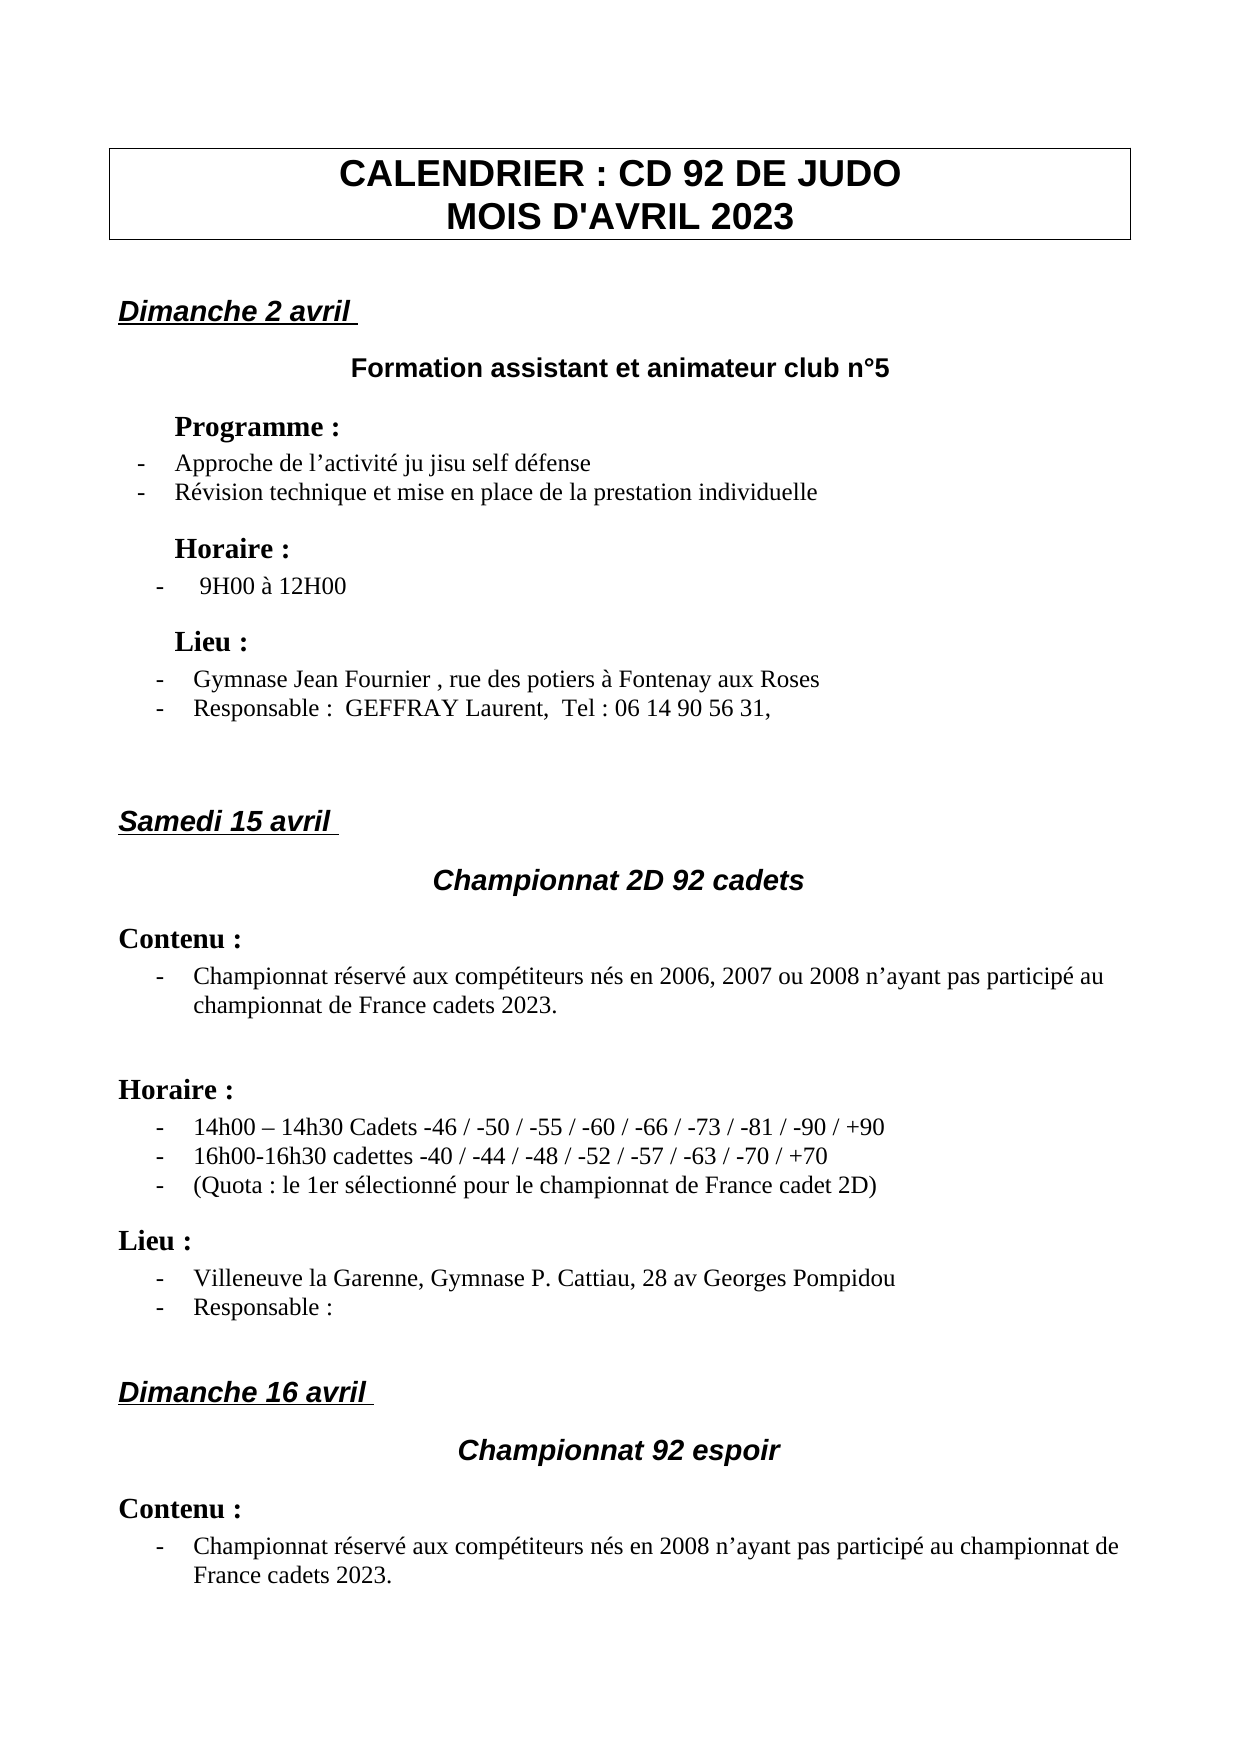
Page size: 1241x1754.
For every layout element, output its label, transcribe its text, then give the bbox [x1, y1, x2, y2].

subtitle Lieu : [118, 624, 1122, 658]
subtitle Dimanche 16 avril [118, 1374, 1122, 1408]
subtitle Dimanche 2 avril [118, 294, 1122, 327]
subtitle CALENDRIER : CD 92 DE JUDO [110, 149, 1130, 191]
subtitle Contenu : [118, 921, 1122, 955]
list Championnat réservé aux compétiteurs nés en 2008 n’ayant pas participé au championnat de France cadets 2023. [156, 1531, 1122, 1589]
subtitle Samedi 15 avril [118, 804, 1122, 838]
subtitle Horaire : [118, 1072, 1122, 1106]
list 16h00-16h30 cadettes -40 / -44 / -48 / -52 / -57 / -63 / -70 / +70 [156, 1141, 1122, 1170]
list Révision technique et mise en place de la prestation individuelle [137, 477, 1122, 506]
list Championnat réservé aux compétiteurs nés en 2006, 2007 ou 2008 n’ayant pas participé au championnat de France cadets 2023. [156, 961, 1122, 1019]
list Gymnase Jean Fournier , rue des potiers à Fontenay aux Roses [156, 664, 1122, 693]
list Responsable : GEFFRAY Laurent, Tel : 06 14 90 56 31, [156, 693, 1122, 722]
list 14h00 – 14h30 Cadets -46 / -50 / -55 / -60 / -66 / -73 / -81 / -90 / +90 [156, 1112, 1122, 1141]
subtitle Formation assistant et animateur club n°5 [118, 352, 1122, 384]
subtitle MOIS D'AVRIL 2023 [110, 191, 1130, 239]
list 9H00 à 12H00 [156, 571, 1122, 599]
subtitle Lieu : [118, 1223, 1122, 1257]
list (Quota : le 1er sélectionné pour le championnat de France cadet 2D) [156, 1170, 1122, 1198]
subtitle Horaire : [118, 531, 1122, 564]
subtitle Championnat 2D 92 cadets [118, 863, 1122, 896]
list Responsable : [156, 1292, 1122, 1321]
list Approche de l’activité ju jisu self défense [137, 448, 1122, 477]
subtitle Programme : [118, 409, 1122, 442]
subtitle Contenu : [118, 1492, 1122, 1525]
list Villeneuve la Garenne, Gymnase P. Cattiau, 28 av Georges Pompidou [156, 1263, 1122, 1292]
subtitle Championnat 92 espoir [118, 1433, 1122, 1467]
